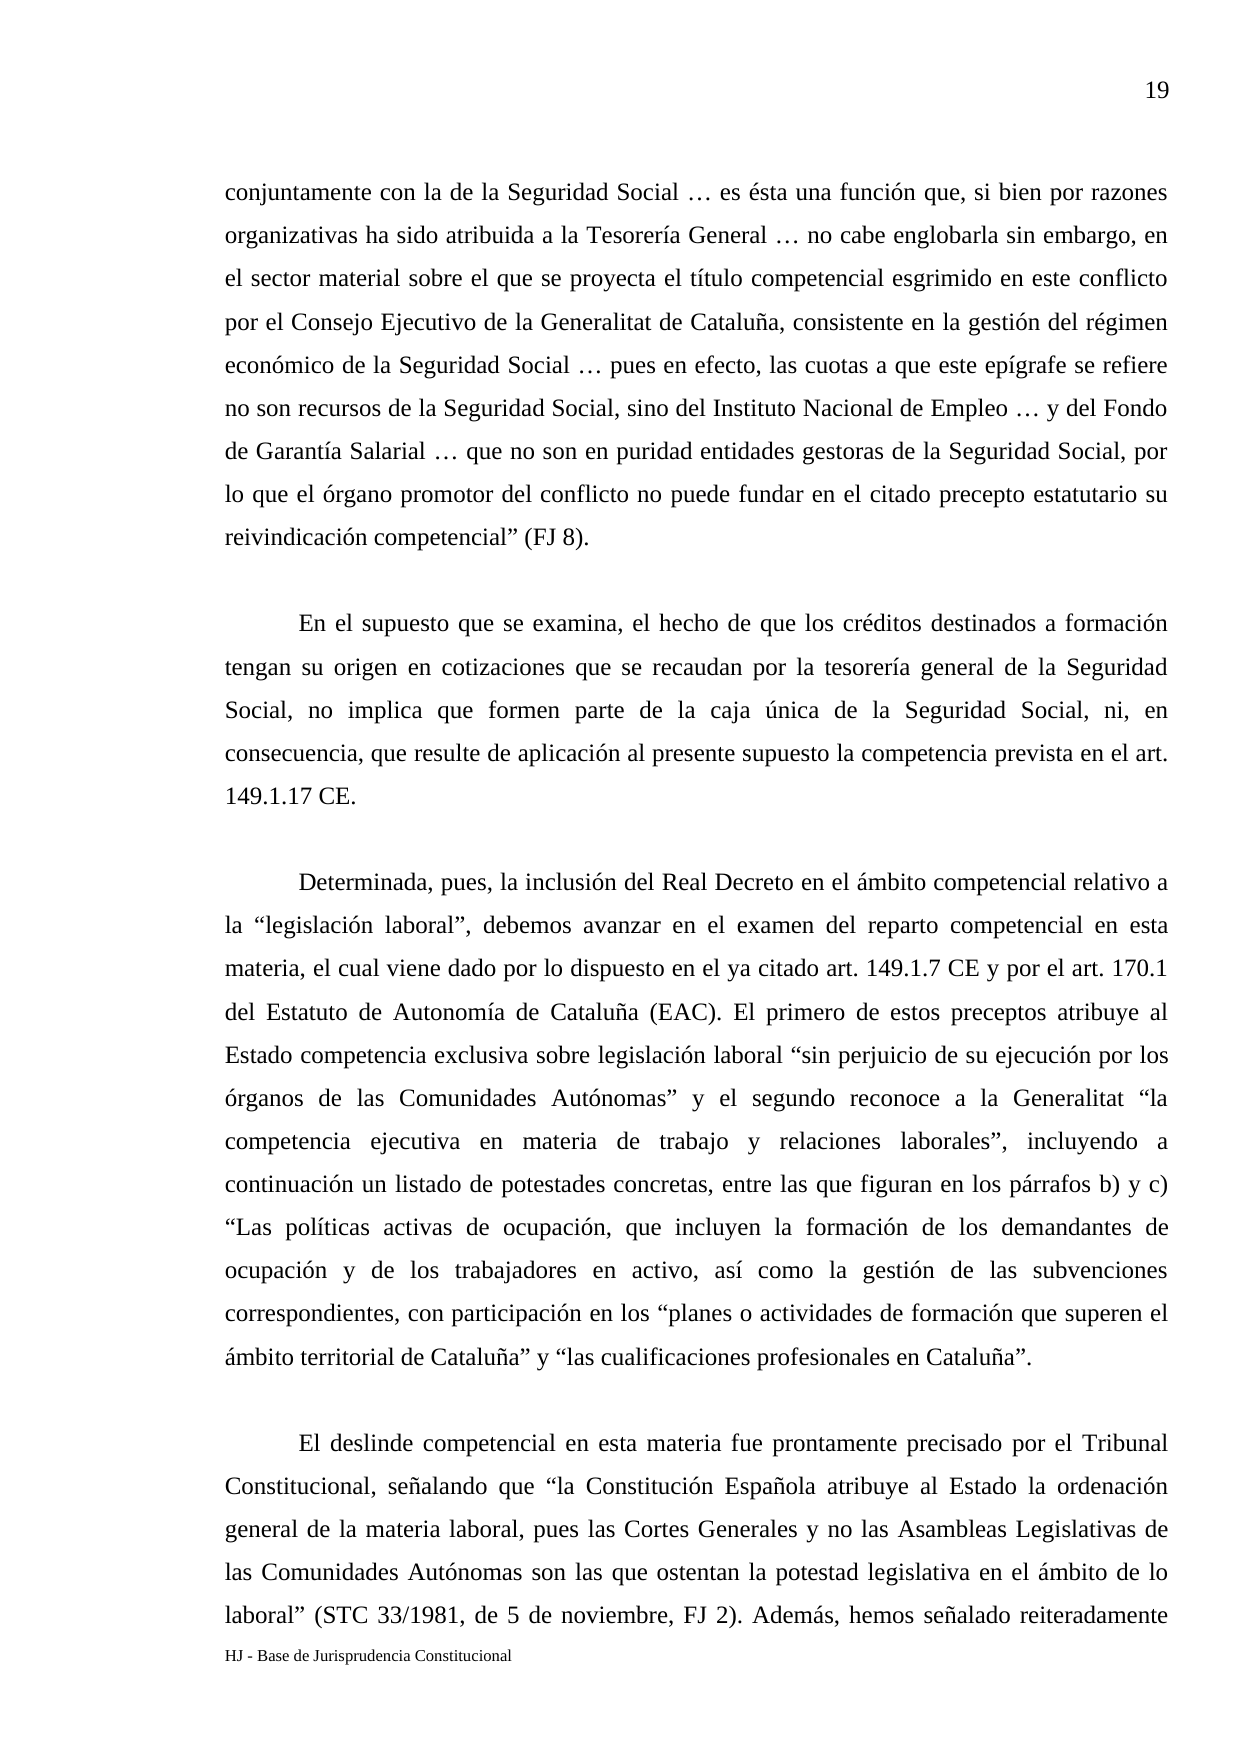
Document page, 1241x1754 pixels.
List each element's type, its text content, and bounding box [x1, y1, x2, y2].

text En el supuesto que se examina, el hecho de que los créditos destinados a formación tengan su origen en cotizaciones que se recaudan por la tesorería general de la Seguridad Social, no implica que formen parte de la caja única de la Seguridad Social, ni, en consecuencia, que resulte de aplicación al presente supuesto la competencia prevista en el art. 149.1.17 CE. [224, 608, 1169, 810]
text Determinada, pues, la inclusión del Real Decreto en el ámbito competencial relativo a la “legislación laboral”, debemos avanzar en el examen del reparto competencial en esta materia, el cual viene dado por lo dispuesto en el ya citado art. 149.1.7 CE y por el art. 170.1 del Estatuto de Autonomía de Cataluña (EAC). El primero de estos preceptos atribuye al Estado competencia exclusiva sobre legislación laboral “sin perjuicio de su ejecución por los órganos de las Comunidades Autónomas” y el segundo reconoce a la Generalitat “la competencia ejecutiva en materia de trabajo y relaciones laborales”, incluyendo a continuación un listado de potestades concretas, entre las que figuran en los párrafos b) y c) “Las políticas activas de ocupación, que incluyen la formación de los demandantes de ocupación y de los trabajadores en activo, así como la gestión de las subvenciones correspondientes, con participación en los “planes o actividades de formación que superen el ámbito territorial de Cataluña” y “las cualificaciones profesionales en Cataluña”. [224, 867, 1169, 1370]
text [224, 1428, 1169, 1629]
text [224, 177, 1169, 551]
